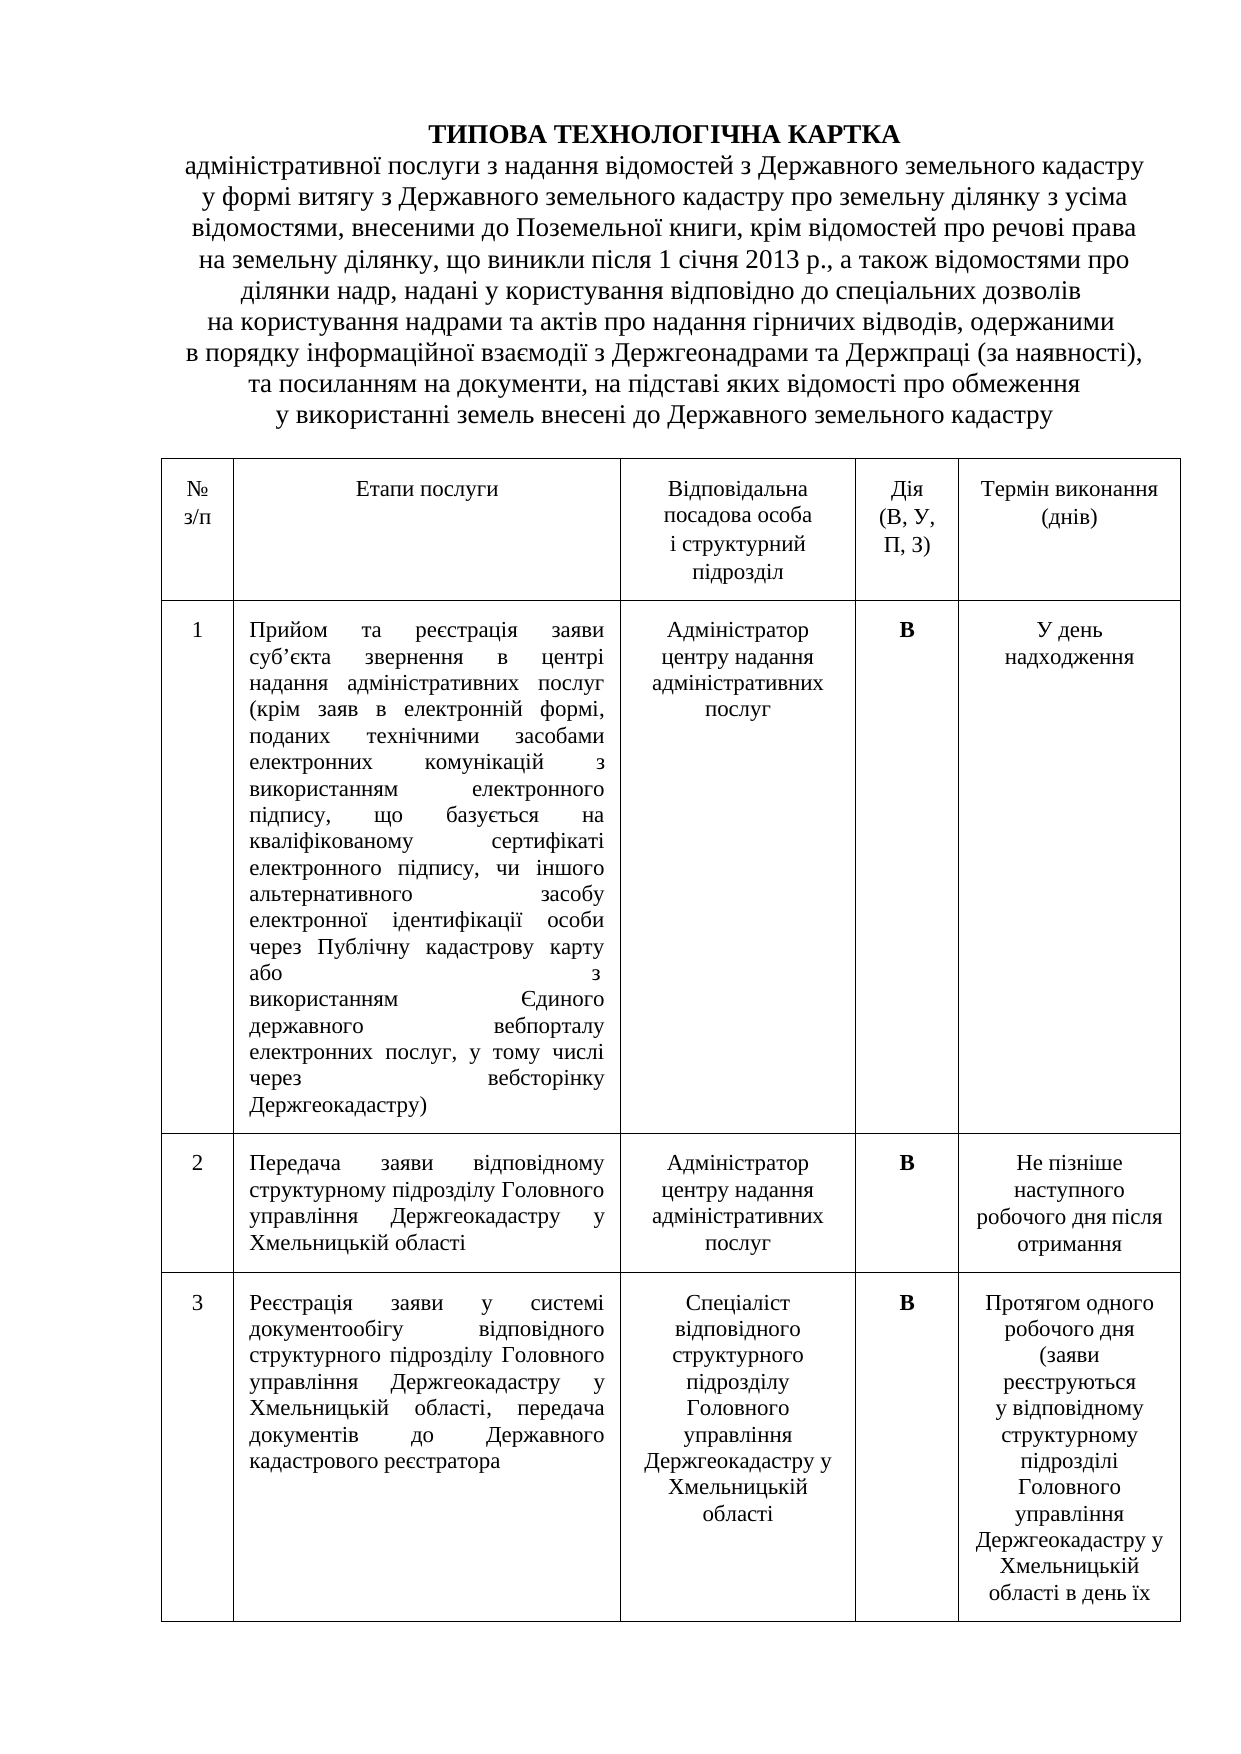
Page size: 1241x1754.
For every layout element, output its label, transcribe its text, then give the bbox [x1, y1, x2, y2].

table_cell 1 [162, 601, 233, 1133]
table_header Дія (В, У, П, З) [856, 459, 958, 600]
table_cell Передача заяви відповідному структурному підрозділу Головного управління Держгеокадастру у Хмельницькій області [234, 1134, 620, 1272]
table_header № з/п [162, 459, 233, 600]
table_cell Адміністратор центру надання адміністративних послуг [621, 601, 855, 1133]
table_header Етапи послуги [234, 459, 620, 600]
table_cell В [856, 1134, 958, 1272]
table_header Термін виконання (днів) [959, 459, 1180, 600]
text адміністративної послуги з надання відомостей з Державного земельного кадастру [177, 149, 1152, 180]
table_cell 2 [162, 1134, 233, 1272]
table_header Відповідальна посадова особа і структурний підрозділ [621, 459, 855, 600]
text у формі витягу з Державного земельного кадастру про земельну ділянку з усіма відомостями, внесеними до Поземельної книги, крім відомостей про речові права [177, 180, 1152, 243]
table_cell Адміністратор центру надання адміністративних послуг [621, 1134, 855, 1272]
table_cell У день надходження [959, 601, 1180, 1133]
text у використанні земель внесені до Державного земельного кадастру [177, 398, 1152, 429]
text ТИПОВА ТЕХНОЛОГІЧНА КАРТКА [177, 118, 1152, 149]
table_cell В [856, 601, 958, 1133]
text та посиланням на документи, на підставі яких відомості про обмеження [177, 367, 1152, 398]
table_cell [959, 1273, 1180, 1621]
table_cell Прийом та реєстрація заяви суб’єкта звернення в центрі надання адміністративних послуг (крім заяв в електронній формі, поданих технічними засобами електронних комунікацій з використанням електронного підпису, що базується на кваліфікованому сертифікаті електронного підпису, чи іншого альтернативного засобу електронної ідентифікації особи через Публічну кадастрову карту або з використанням Єдиного державного вебпорталу електронних послуг, у тому числі через вебсторінку Держгеокадастру) [234, 601, 620, 1133]
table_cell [621, 1273, 855, 1621]
table_cell В [856, 1273, 958, 1621]
text на земельну ділянку, що виникли після 1 січня 2013 р., а також відомостями про ділянки надр, надані у користування відповідно до спеціальних дозволів на користування надрами та актів про надання гірничих відводів, одержаними в порядку інформаційної взаємодії з Держгеонадрами та Держпраці (за наявності), [177, 243, 1152, 367]
table_cell Не пізніше наступного робочого дня після отримання [959, 1134, 1180, 1272]
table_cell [234, 1273, 620, 1621]
table_cell 3 [162, 1273, 233, 1621]
